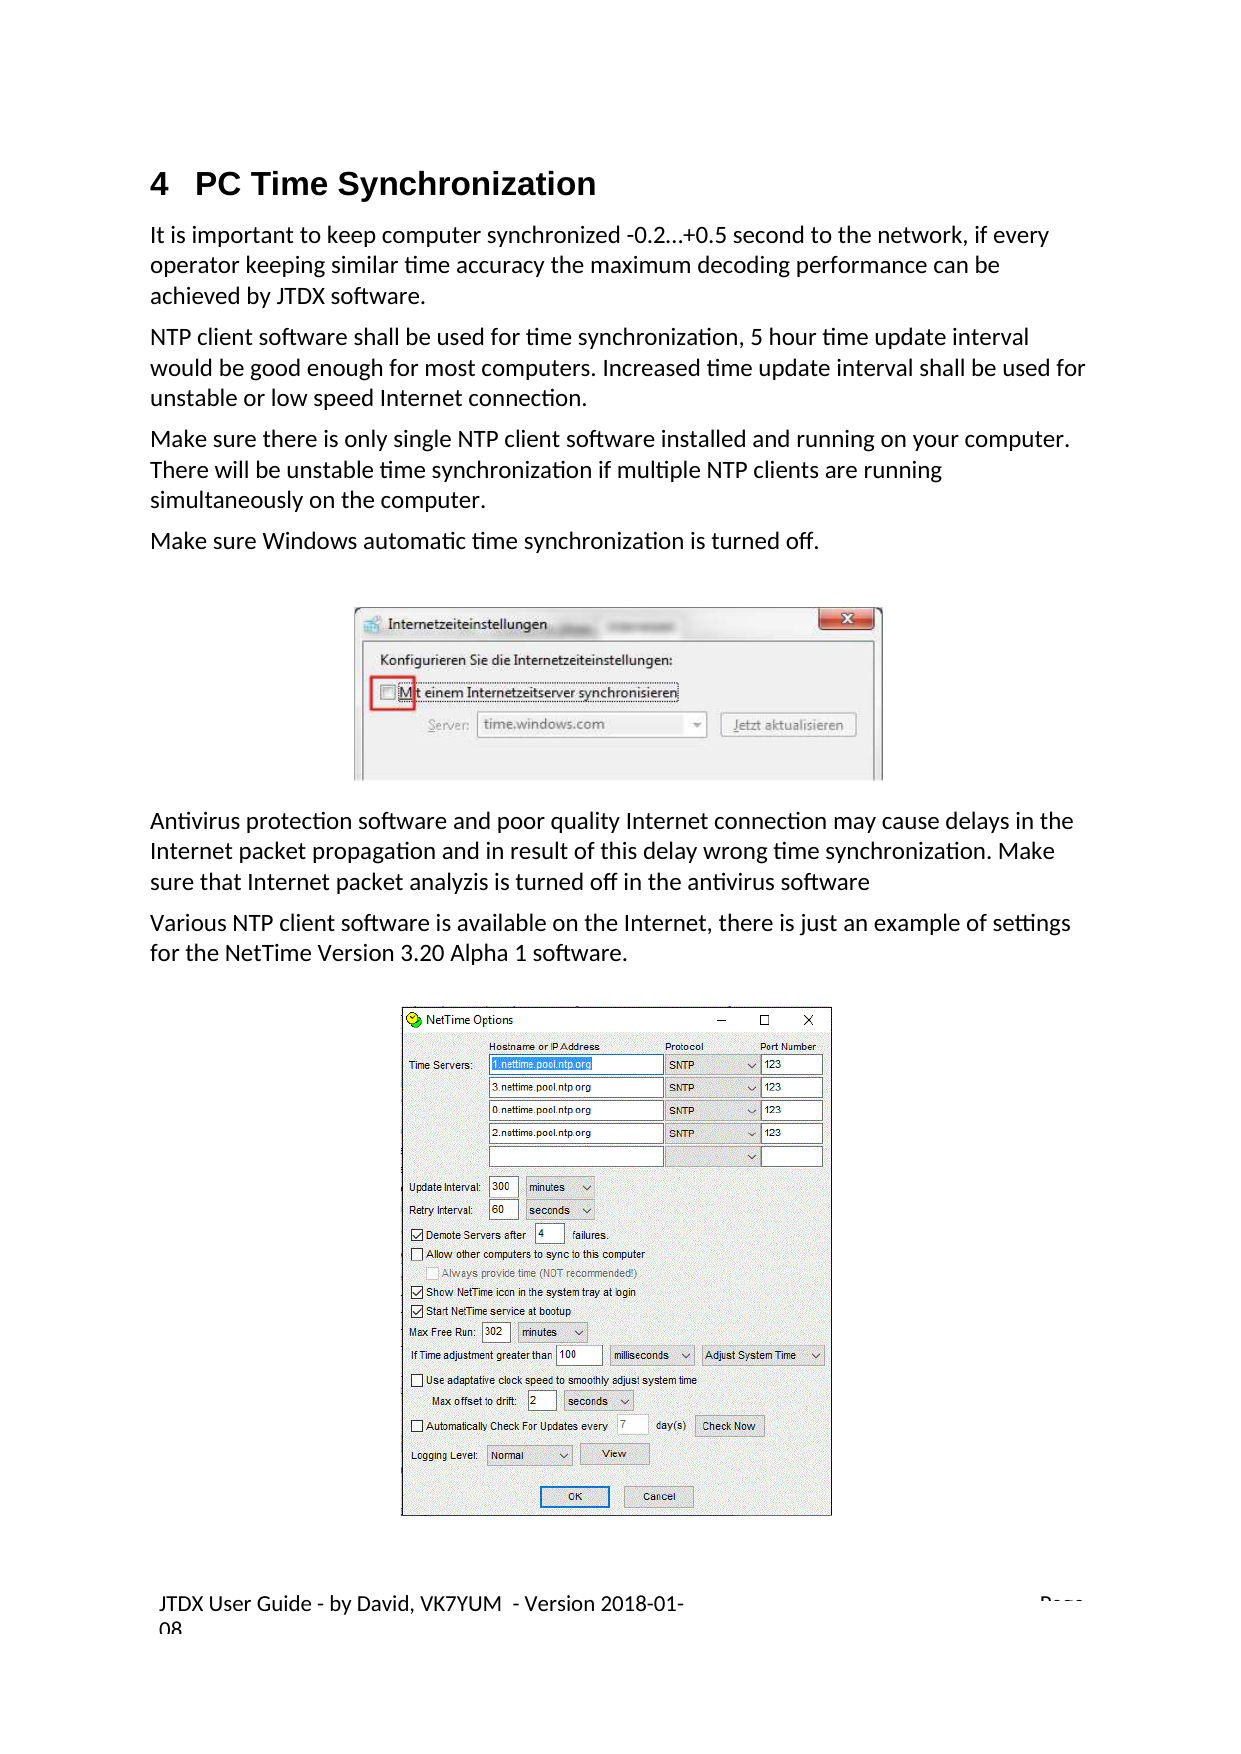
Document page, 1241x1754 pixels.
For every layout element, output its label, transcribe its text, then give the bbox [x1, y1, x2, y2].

picture [354, 607, 883, 781]
picture [400, 1006, 833, 1516]
text Various NTP client software is available on the Internet, there is just an example of settings for the NetTime Version 3.20 Alpha 1 software. [150, 907, 1076, 967]
text It is important to keep computer synchronized -0.2…+0.5 second to the network, if every operator keeping similar time accuracy the maximum decoding performance can be achieved by JTDX software. [150, 219, 1053, 311]
text Make sure Windows automatic time synchronization is turned off. [150, 525, 1136, 556]
text NTP client software shall be used for time synchronization, 5 hour time update interval would be good enough for most computers. Increased time update interval shall be used for unstable or low speed Internet connection. [150, 321, 1089, 413]
subtitle PC Time Synchronization [150, 164, 1136, 202]
text Make sure there is only single NTP client software installed and running on your computer. There will be unstable time synchronization if multiple NTP clients are running simultaneously on the computer. [150, 423, 1074, 515]
text Antivirus protection software and poor quality Internet connection may cause delays in the Internet packet propagation and in result of this delay wrong time synchronization. Make sure that Internet packet analyzis is turned off in the antivirus software [150, 805, 1078, 896]
